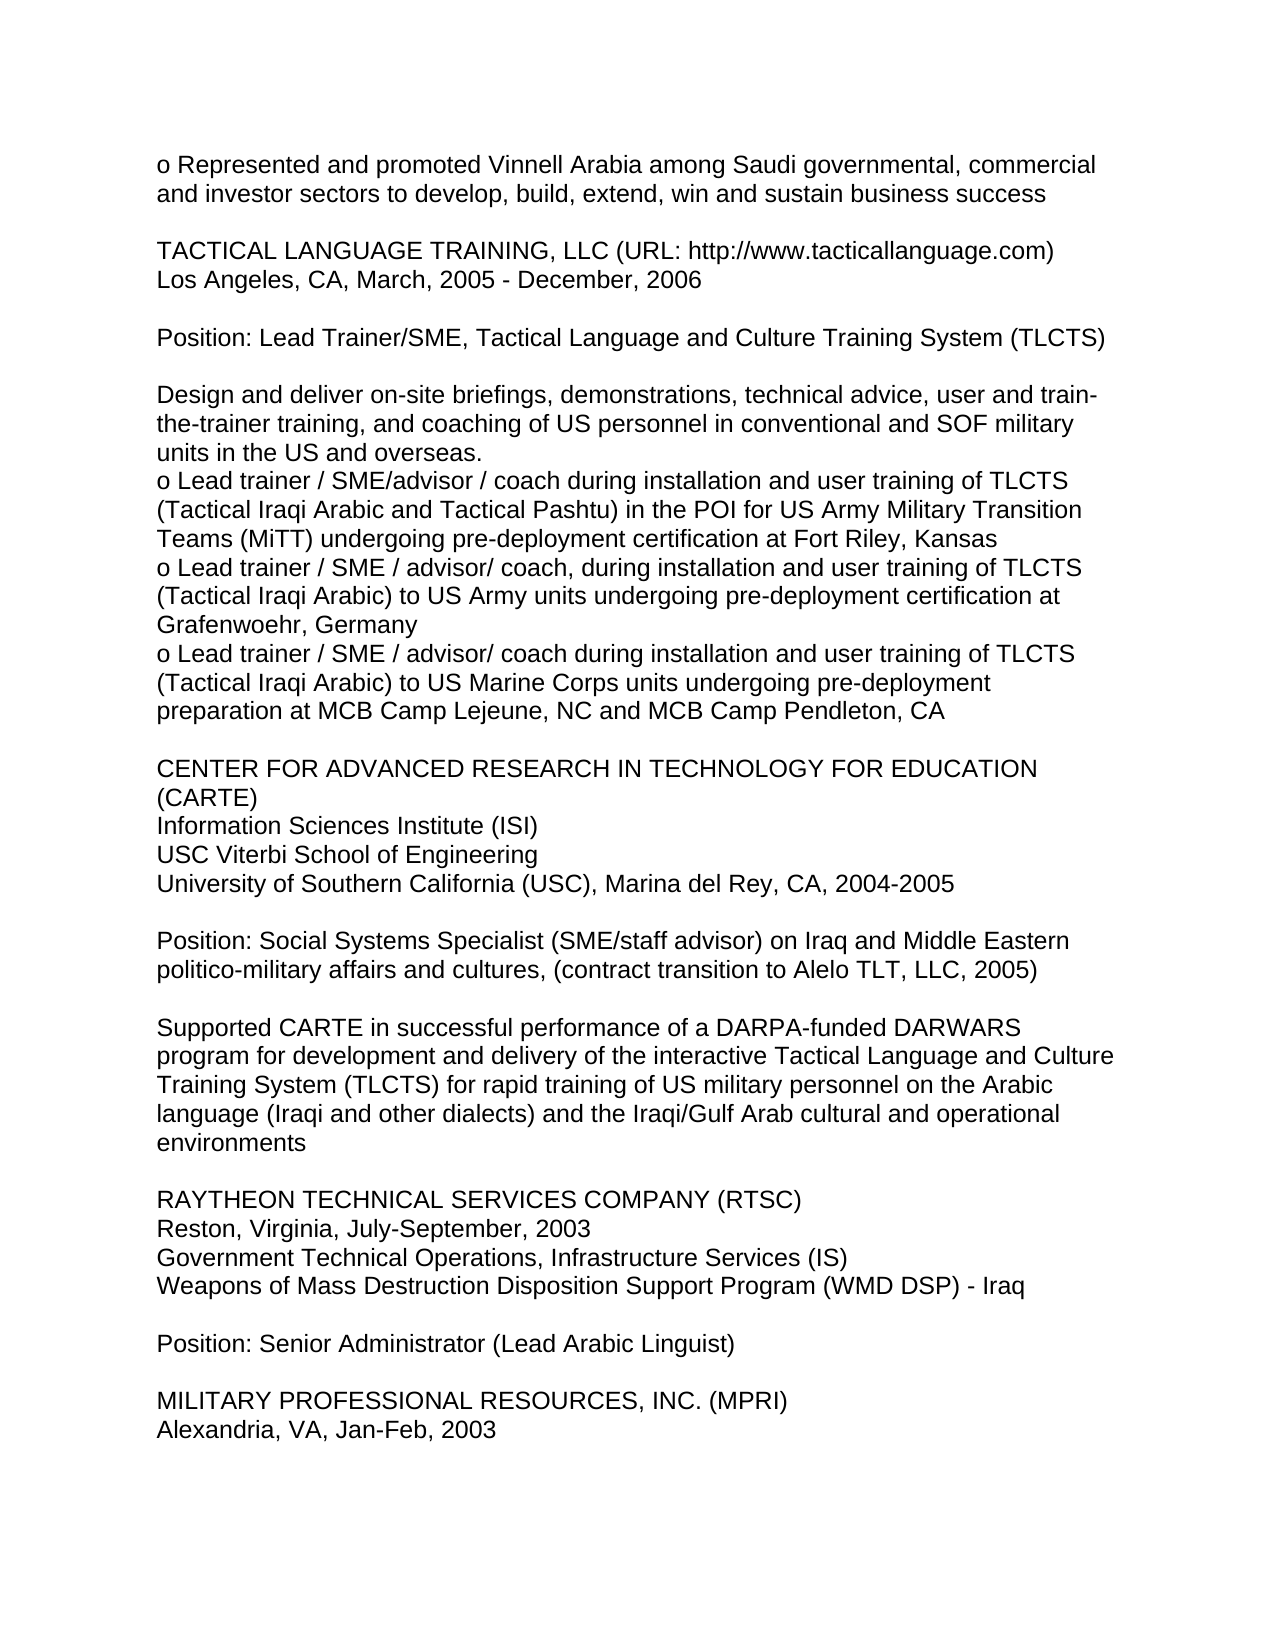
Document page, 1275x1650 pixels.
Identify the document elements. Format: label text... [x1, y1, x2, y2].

text Position: Lead Trainer/SME, Tactical Language and Culture Training System (TLCTS) [156, 322, 1118, 351]
text Reston, Virginia, July-September, 2003 [156, 1214, 1118, 1242]
text CENTER FOR ADVANCED RESEARCH IN TECHNOLOGY FOR EDUCATION (CARTE) [156, 754, 1118, 811]
text TACTICAL LANGUAGE TRAINING, LLC (URL: http://www.tacticallanguage.com) [156, 236, 1118, 265]
text Position: Social Systems Specialist (SME/staff advisor) on Iraq and Middle Eastern politico-military affairs and cultures, (contract transition to Alelo TLT, LLC, 2005) [156, 926, 1118, 984]
text University of Southern California (USC), Marina del Rey, CA, 2004-2005 [156, 869, 1118, 897]
text Position: Senior Administrator (Lead Arabic Linguist) [156, 1329, 1118, 1357]
text o Lead trainer / SME/advisor / coach during installation and user training of TLCTS (Tactical Iraqi Arabic and Tactical Pashtu) in the POI for US Army Military Transition Teams (MiTT) undergoing pre-deployment certification at Fort Riley, Kansas [156, 466, 1118, 552]
text o Lead trainer / SME / advisor/ coach during installation and user training of TLCTS (Tactical Iraqi Arabic) to US Marine Corps units undergoing pre-deployment preparation at MCB Camp Lejeune, NC and MCB Camp Pendleton, CA [156, 639, 1118, 725]
text Los Angeles, CA, March, 2005 - December, 2006 [156, 265, 1118, 294]
text MILITARY PROFESSIONAL RESOURCES, INC. (MPRI) [156, 1386, 1118, 1415]
text RAYTHEON TECHNICAL SERVICES COMPANY (RTSC) [156, 1185, 1118, 1214]
text Design and deliver on-site briefings, demonstrations, technical advice, user and train-the-trainer training, and coaching of US personnel in conventional and SOF military units in the US and overseas. [156, 380, 1118, 466]
text USC Viterbi School of Engineering [156, 840, 1118, 869]
text o Represented and promoted Vinnell Arabia among Saudi governmental, commercial and investor sectors to develop, build, extend, win and sustain business success [156, 150, 1118, 207]
text Information Sciences Institute (ISI) [156, 811, 1118, 840]
text Weapons of Mass Destruction Disposition Support Program (WMD DSP) - Iraq [156, 1271, 1118, 1300]
text Supported CARTE in successful performance of a DARPA-funded DARWARS program for development and delivery of the interactive Tactical Language and Culture Training System (TLCTS) for rapid training of US military personnel on the Arabic language (Iraqi and other dialects) and the Iraqi/Gulf Arab cultural and operational environments [156, 1012, 1118, 1156]
text Alexandria, VA, Jan-Feb, 2003 [156, 1415, 1118, 1444]
text Government Technical Operations, Infrastructure Services (IS) [156, 1242, 1118, 1271]
text o Lead trainer / SME / advisor/ coach, during installation and user training of TLCTS (Tactical Iraqi Arabic) to US Army units undergoing pre-deployment certification at Grafenwoehr, Germany [156, 552, 1118, 639]
